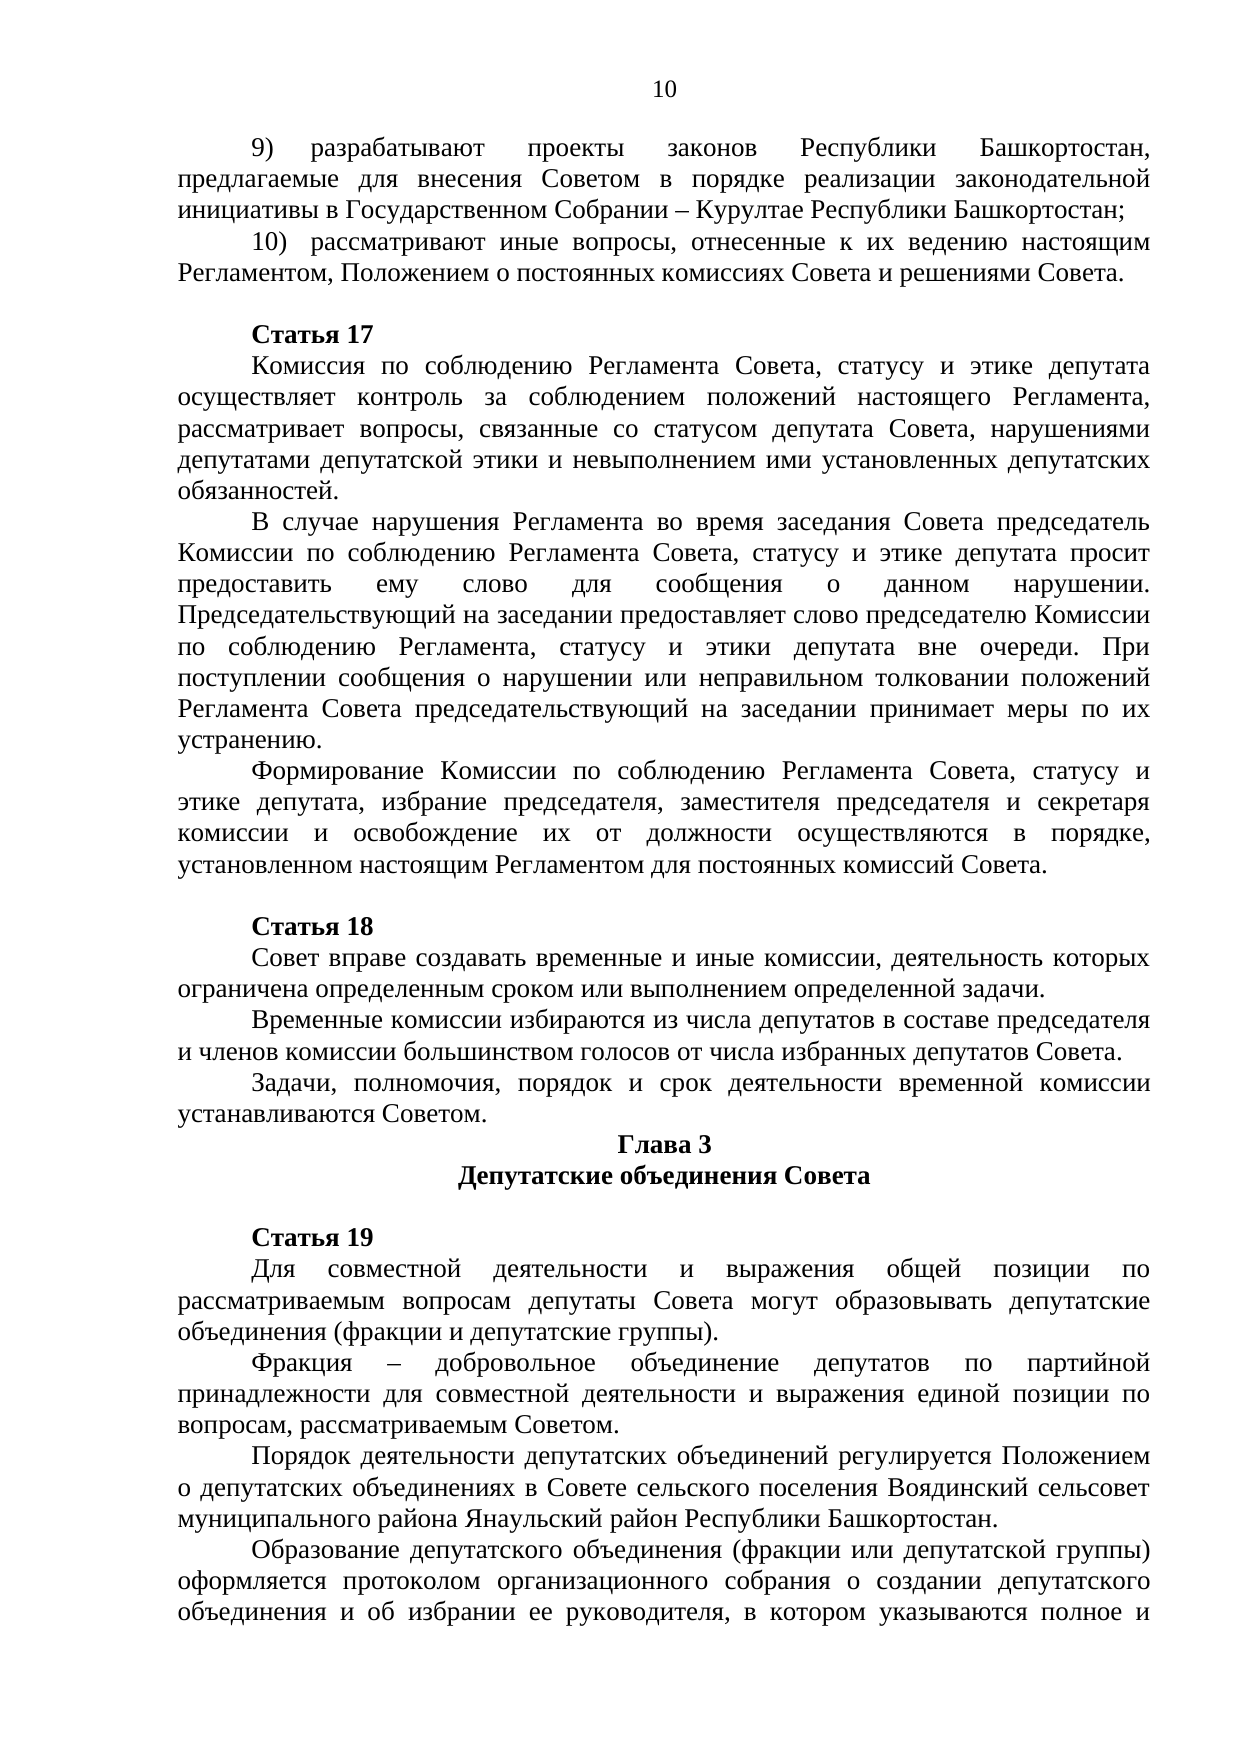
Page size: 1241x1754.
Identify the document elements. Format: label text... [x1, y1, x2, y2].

text Для совместной деятельности и выражения общей позиции по рассматриваемым вопросам депутаты Совета могут образовывать депутатские объединения (фракции и депутатские группы). [177, 1253, 1152, 1346]
subtitle Глава 3 [177, 1128, 1152, 1159]
text Фракция – добровольное объединение депутатов по партийной принадлежности для совместной деятельности и выражения единой позиции по вопросам, рассматриваемым Советом. [177, 1346, 1152, 1439]
text Статья 17 [177, 318, 1152, 349]
text Статья 19 [177, 1221, 1152, 1253]
text Порядок деятельности депутатских объединений регулируется Положением о депутатских объединениях в Совете сельского поселения Воядинский сельсовет муниципального района Янаульский район Республики Башкортостан. [177, 1439, 1152, 1533]
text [177, 1533, 1152, 1626]
text Статья 18 [177, 910, 1152, 941]
list рассматривают иные вопросы, отнесенные к их ведению настоящим Регламентом, Положением о постоянных комиссиях Совета и решениями Совета. [177, 225, 1152, 287]
text Депутатские объединения Совета [177, 1159, 1152, 1190]
text Формирование Комиссии по соблюдению Регламента Совета, статусу и этике депутата, избрание председателя, заместителя председателя и секретаря комиссии и освобождение их от должности осуществляются в порядке, установленном настоящим Регламентом для постоянных комиссий Совета. [177, 754, 1152, 879]
text Комиссия по соблюдению Регламента Совета, статусу и этике депутата осуществляет контроль за соблюдением положений настоящего Регламента, рассматривает вопросы, связанные со статусом депутата Совета, нарушениями депутатами депутатской этики и невыполнением ими установленных депутатских обязанностей. [177, 349, 1152, 505]
text Совет вправе создавать временные и иные комиссии, деятельность которых ограничена определенным сроком или выполнением определенной задачи. [177, 941, 1152, 1003]
text Временные комиссии избираются из числа депутатов в составе председателя и членов комиссии большинством голосов от числа избранных депутатов Совета. [177, 1003, 1152, 1066]
text Задачи, полномочия, порядок и срок деятельности временной комиссии устанавливаются Советом. [177, 1066, 1152, 1128]
list разрабатывают проекты законов Республики Башкортостан, предлагаемые для внесения Советом в порядке реализации законодательной инициативы в Государственном Собрании – Курултае Республики Башкортостан; [177, 131, 1152, 225]
text В случае нарушения Регламента во время заседания Совета председатель Комиссии по соблюдению Регламента Совета, статусу и этике депутата просит предоставить ему слово для сообщения о данном нарушении. Председательствующий на заседании предоставляет слово председателю Комиссии по соблюдению Регламента, статусу и этики депутата вне очереди. При поступлении сообщения о нарушении или неправильном толковании положений Регламента Совета председательствующий на заседании принимает меры по их устранению. [177, 505, 1152, 754]
